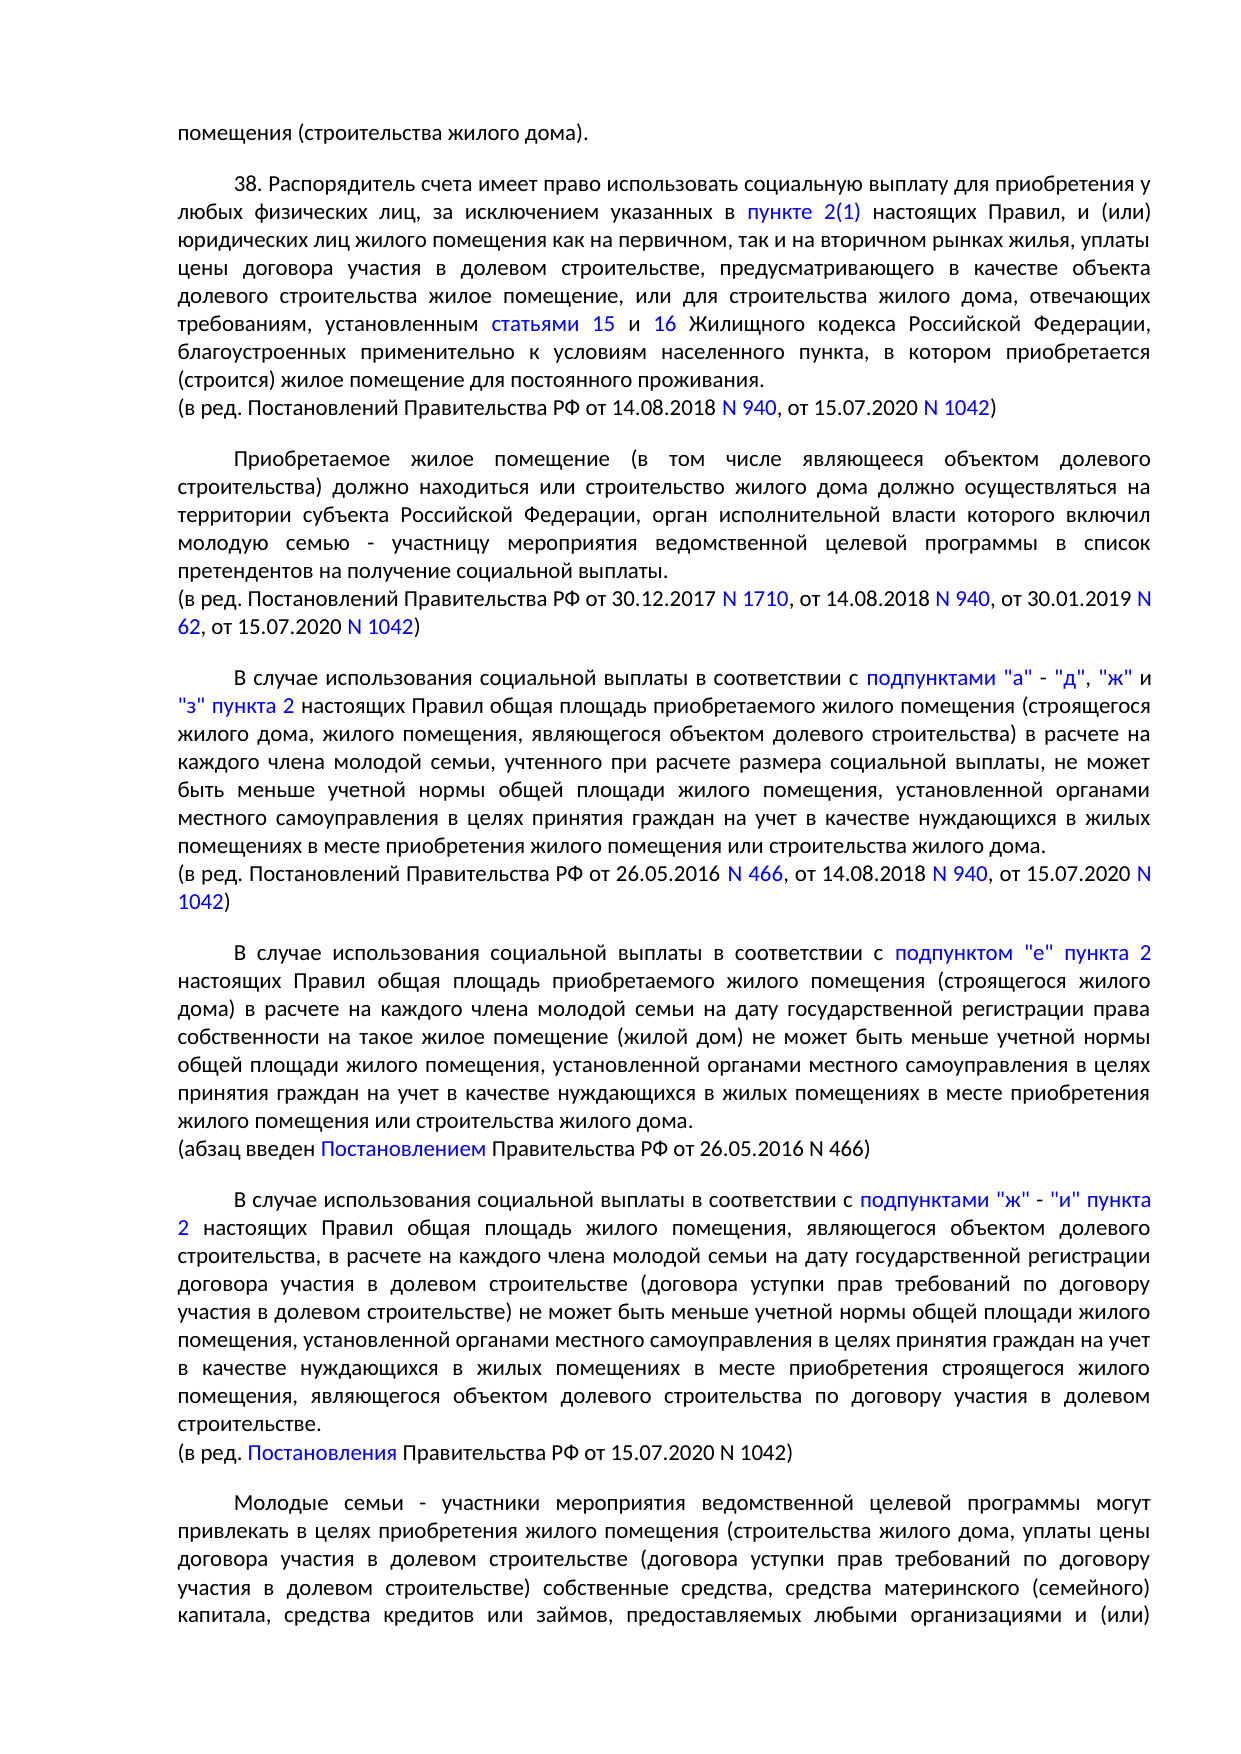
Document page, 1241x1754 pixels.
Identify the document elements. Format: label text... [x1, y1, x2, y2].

text Приобретаемое жилое помещение (в том числе являющееся объектом долевого строительства) должно находиться или строительство жилого дома должно осуществляться на территории субъекта Российской Федерации, орган исполнительной власти которого включил молодую семью - участницу мероприятия ведомственной целевой программы в список претендентов на получение социальной выплаты. [177, 444, 1152, 584]
text В случае использования социальной выплаты в соответствии с подпунктами "ж" - "и" пункта 2 настоящих Правил общая площадь жилого помещения, являющегося объектом долевого строительства, в расчете на каждого члена молодой семьи на дату государственной регистрации договора участия в долевом строительстве (договора уступки прав требований по договору участия в долевом строительстве) не может быть меньше учетной нормы общей площади жилого помещения, установленной органами местного самоуправления в целях принятия граждан на учет в качестве нуждающихся в жилых помещениях в месте приобретения строящегося жилого помещения, являющегося объектом долевого строительства по договору участия в долевом строительстве. [177, 1185, 1152, 1438]
text (в ред. Постановления Правительства РФ от 15.07.2020 N 1042) [177, 1438, 1152, 1466]
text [177, 1488, 1152, 1629]
text (в ред. Постановлений Правительства РФ от 30.12.2017 N 1710, от 14.08.2018 N 940, от 30.01.2019 N 62, от 15.07.2020 N 1042) [177, 584, 1152, 640]
text В случае использования социальной выплаты в соответствии с подпунктом "е" пункта 2 настоящих Правил общая площадь приобретаемого жилого помещения (строящегося жилого дома) в расчете на каждого члена молодой семьи на дату государственной регистрации права собственности на такое жилое помещение (жилой дом) не может быть меньше учетной нормы общей площади жилого помещения, установленной органами местного самоуправления в целях принятия граждан на учет в качестве нуждающихся в жилых помещениях в месте приобретения жилого помещения или строительства жилого дома. [177, 938, 1152, 1134]
text В случае использования социальной выплаты в соответствии с подпунктами "а" - "д", "ж" и "з" пункта 2 настоящих Правил общая площадь приобретаемого жилого помещения (строящегося жилого дома, жилого помещения, являющегося объектом долевого строительства) в расчете на каждого члена молодой семьи, учтенного при расчете размера социальной выплаты, не может быть меньше учетной нормы общей площади жилого помещения, установленной органами местного самоуправления в целях принятия граждан на учет в качестве нуждающихся в жилых помещениях в месте приобретения жилого помещения или строительства жилого дома. [177, 663, 1152, 859]
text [177, 118, 1152, 146]
text (в ред. Постановлений Правительства РФ от 26.05.2016 N 466, от 14.08.2018 N 940, от 15.07.2020 N 1042) [177, 859, 1152, 915]
text (в ред. Постановлений Правительства РФ от 14.08.2018 N 940, от 15.07.2020 N 1042) [177, 393, 1152, 421]
text (абзац введен Постановлением Правительства РФ от 26.05.2016 N 466) [177, 1134, 1152, 1162]
text 38. Распорядитель счета имеет право использовать социальную выплату для приобретения у любых физических лиц, за исключением указанных в пункте 2(1) настоящих Правил, и (или) юридических лиц жилого помещения как на первичном, так и на вторичном рынках жилья, уплаты цены договора участия в долевом строительстве, предусматривающего в качестве объекта долевого строительства жилое помещение, или для строительства жилого дома, отвечающих требованиям, установленным статьями 15 и 16 Жилищного кодекса Российской Федерации, благоустроенных применительно к условиям населенного пункта, в котором приобретается (строится) жилое помещение для постоянного проживания. [177, 169, 1152, 393]
